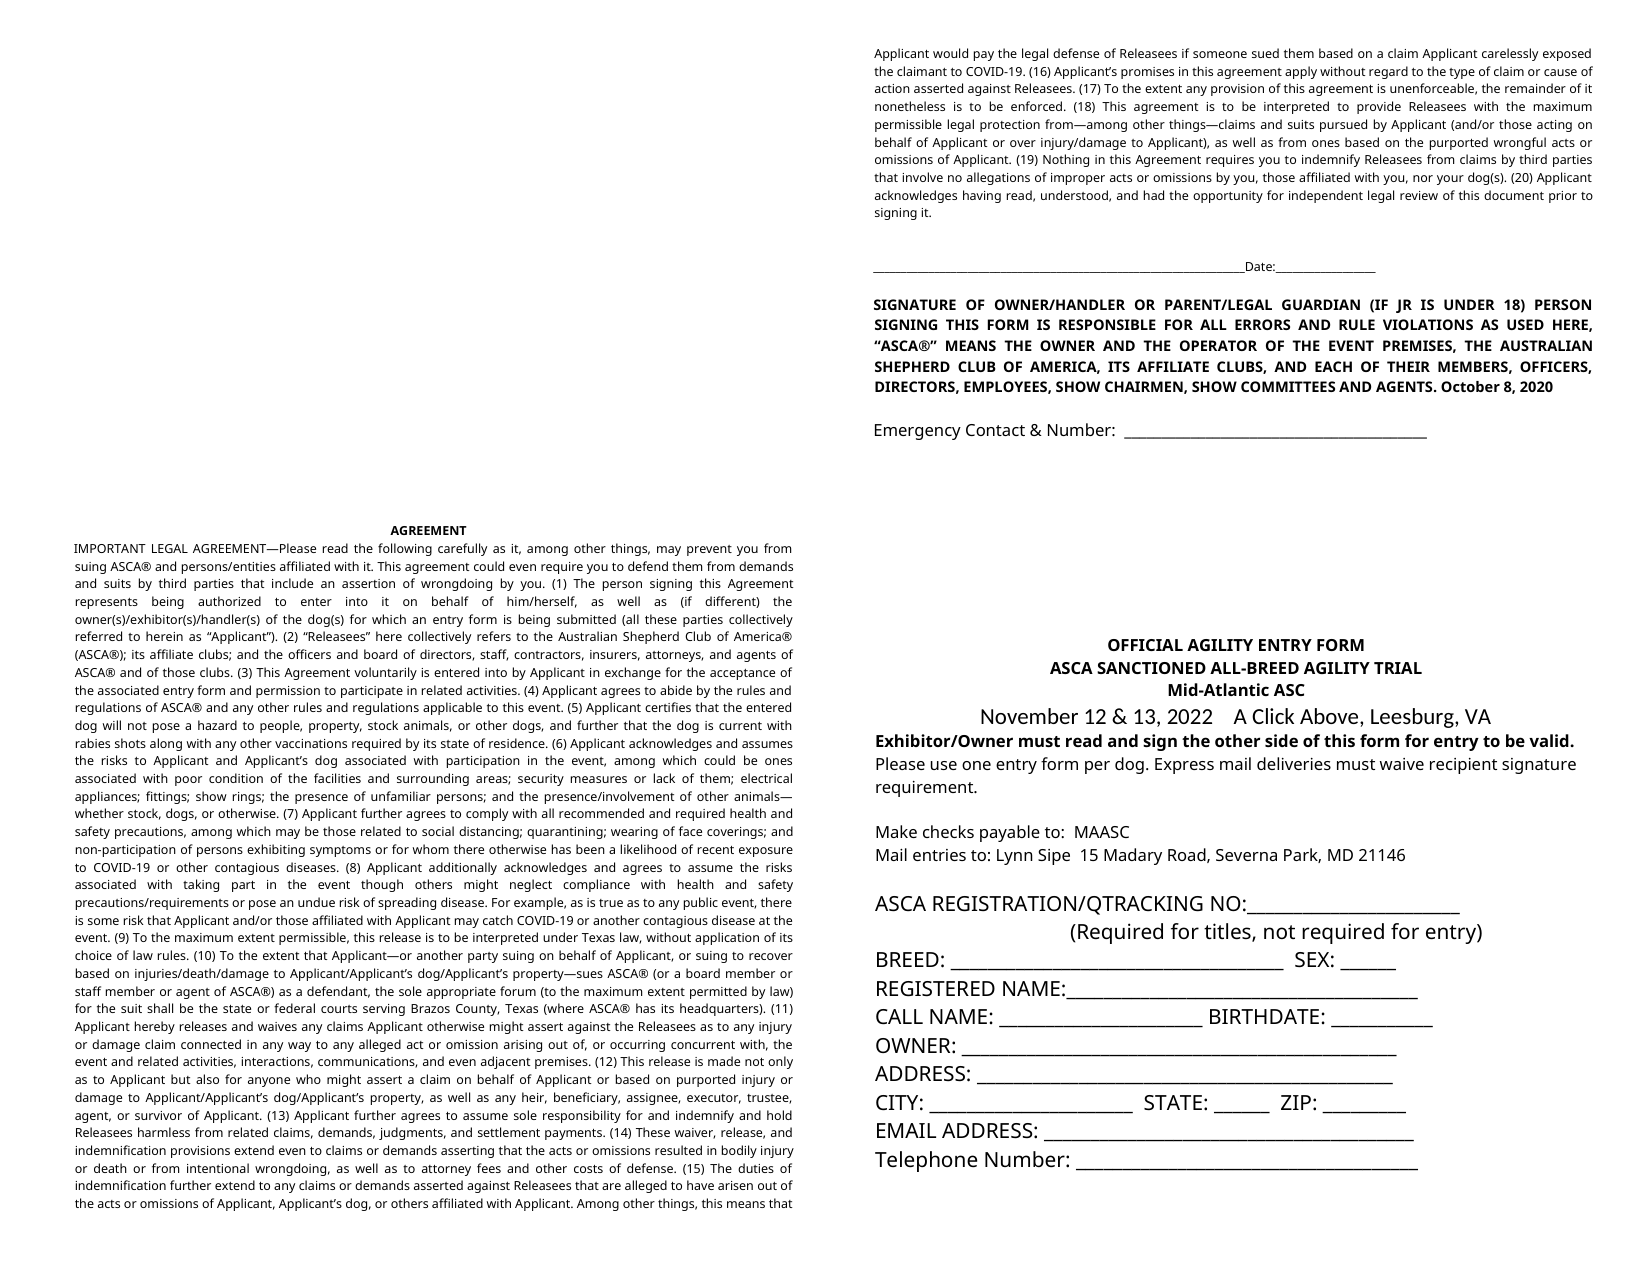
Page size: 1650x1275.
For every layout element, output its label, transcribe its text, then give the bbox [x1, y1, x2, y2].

text (Required for titles, not required for entry) [875, 917, 1597, 946]
text BREED: ____________________________________ SEX: ______ [875, 946, 1597, 974]
text Exhibitor/Owner must read and sign the other side of this form for entry to be valid. [875, 730, 1597, 752]
text EMAIL ADDRESS: ________________________________________ [875, 1116, 1597, 1145]
text OFFICIAL AGILITY ENTRY FORM [875, 634, 1597, 656]
text November 12 & 13, 2022 A Click Above, Leesburg, VA [875, 702, 1597, 730]
text Mid-Atlantic ASC [875, 679, 1597, 702]
text IMPORTANT LEGAL AGREEMENT—Please read the following carefully as it, among other things, may prevent you from suing ASCA® and persons/entities affiliated with it. This agreement could even require you to defend them from demands and suits by third parties that include an assertion of wrongdoing by you. (1) The person signing this Agreement represents being authorized to enter into it on behalf of him/herself, as well as (if different) the owner(s)/exhibitor(s)/handler(s) of the dog(s) for which an entry form is being submitted (all these parties collectively referred to herein as “Applicant”). (2) “Releasees” here collectively refers to the Australian Shepherd Club of America® (ASCA®); its affiliate clubs; and the officers and board of directors, staff, contractors, insurers, attorneys, and agents of ASCA® and of those clubs. (3) This Agreement voluntarily is entered into by Applicant in exchange for the acceptance of the associated entry form and permission to participate in related activities. (4) Applicant agrees to abide by the rules and regulations of ASCA® and any other rules and regulations applicable to this event. (5) Applicant certifies that the entered dog will not pose a hazard to people, property, stock animals, or other dogs, and further that the dog is current with rabies shots along with any other vaccinations required by its state of residence. (6) Applicant acknowledges and assumes the risks to Applicant and Applicant’s dog associated with participation in the event, among which could be ones associated with poor condition of the facilities and surrounding areas; security measures or lack of them; electrical appliances; fittings; show rings; the presence of unfamiliar persons; and the presence/involvement of other animals—whether stock, dogs, or otherwise. (7) Applicant further agrees to comply with all recommended and required health and safety precautions, among which may be those related to social distancing; quarantining; wearing of face coverings; and non-participation of persons exhibiting symptoms or for whom there otherwise has been a likelihood of recent exposure to COVID-19 or other contagious diseases. (8) Applicant additionally acknowledges and agrees to assume the risks associated with taking part in the event though others might neglect compliance with health and safety precautions/requirements or pose an undue risk of spreading disease. For example, as is true as to any public event, there is some risk that Applicant and/or those affiliated with Applicant may catch COVID-19 or another contagious disease at the event. (9) To the maximum extent permissible, this release is to be interpreted under Texas law, without application of its choice of law rules. (10) To the extent that Applicant—or another party suing on behalf of Applicant, or suing to recover based on injuries/death/damage to Applicant/Applicant’s dog/Applicant’s property—sues ASCA® (or a board member or staff member or agent of ASCA®) as a defendant, the sole appropriate forum (to the maximum extent permitted by law) for the suit shall be the state or federal courts serving Brazos County, Texas (where ASCA® has its headquarters). (11) Applicant hereby releases and waives any claims Applicant otherwise might assert against the Releasees as to any injury or damage claim connected in any way to any alleged act or omission arising out of, or occurring concurrent with, the event and related activities, interactions, communications, and even adjacent premises. (12) This release is made not only as to Applicant but also for anyone who might assert a claim on behalf of Applicant or based on purported injury or damage to Applicant/Applicant’s dog/Applicant’s property, as well as any heir, beneficiary, assignee, executor, trustee, agent, or survivor of Applicant. (13) Applicant further agrees to assume sole responsibility for and indemnify and hold Releasees harmless from related claims, demands, judgments, and settlement payments. (14) These waiver, release, and indemnification provisions extend even to claims or demands asserting that the acts or omissions resulted in bodily injury or death or from intentional wrongdoing, as well as to attorney fees and other costs of defense. (15) The duties of indemnification further extend to any claims or demands asserted against Releasees that are alleged to have arisen out of the acts or omissions of Applicant, Applicant’s dog, or others affiliated with Applicant. Among other things, this means that Applicant would pay the legal defense of Releasees if someone sued them based on a claim Applicant carelessly exposed the claimant to COVID-19. (16) Applicant’s promises in this agreement apply without regard to the type of claim or cause of action asserted against Releasees. (17) To the extent any provision of this agreement is unenforceable, the remainder of it nonetheless is to be enforced. (18) This agreement is to be interpreted to provide Releasees with the maximum permissible legal protection from—among other things—claims and suits pursued by Applicant (and/or those acting on behalf of Applicant or over injury/damage to Applicant), as well as from ones based on the purported wrongful acts or omissions of Applicant. (19) Nothing in this Agreement requires you to indemnify Releasees from claims by third parties that involve no allegations of improper acts or omissions by you, those affiliated with you, nor your dog(s). (20) Applicant acknowledges having read, understood, and had the opportunity for independent legal review of this document prior to signing it. [73, 540, 794, 1212]
text ASCA REGISTRATION/QTRACKING NO:_______________________ [875, 889, 1597, 917]
text Make checks payable to: MAASC [875, 821, 1597, 843]
text Emergency Contact & Number: _________________________________________ [873, 419, 1594, 442]
text ADDRESS: _____________________________________________ [875, 1059, 1597, 1088]
text Telephone Number: _____________________________________ [875, 1145, 1597, 1173]
text SIGNATURE OF OWNER/HANDLER OR PARENT/LEGAL GUARDIAN (IF JR IS UNDER 18) PERSON SIGNING THIS FORM IS RESPONSIBLE FOR ALL ERRORS AND RULE VIOLATIONS AS USED HERE, “ASCA®” MEANS THE OWNER AND THE OPERATOR OF THE EVENT PREMISES, THE AUSTRALIAN SHEPHERD CLUB OF AMERICA, ITS AFFILIATE CLUBS, AND EACH OF THEIR MEMBERS, OFFICERS, DIRECTORS, EMPLOYEES, SHOW CHAIRMEN, SHOW COMMITTEES AND AGENTS. October 8, 2020 [873, 294, 1594, 397]
text Mail entries to: Lynn Sipe 15 Madary Road, Severna Park, MD 21146 [875, 843, 1597, 866]
text AGREEMENT [75, 522, 782, 539]
text ___________________________________________________________________Date:__________________ [873, 258, 1594, 276]
text REGISTERED NAME:______________________________________ [875, 974, 1597, 1002]
text ASCA SANCTIONED ALL-BREED AGILITY TRIAL [875, 656, 1597, 679]
text Please use one entry form per dog. Express mail deliveries must waive recipient signature requirement. [875, 752, 1597, 798]
text CITY: ______________________ STATE: ______ ZIP: _________ [875, 1088, 1597, 1116]
text CALL NAME: ______________________ BIRTHDATE: ___________ [875, 1002, 1597, 1031]
text OWNER: _______________________________________________ [875, 1031, 1597, 1059]
